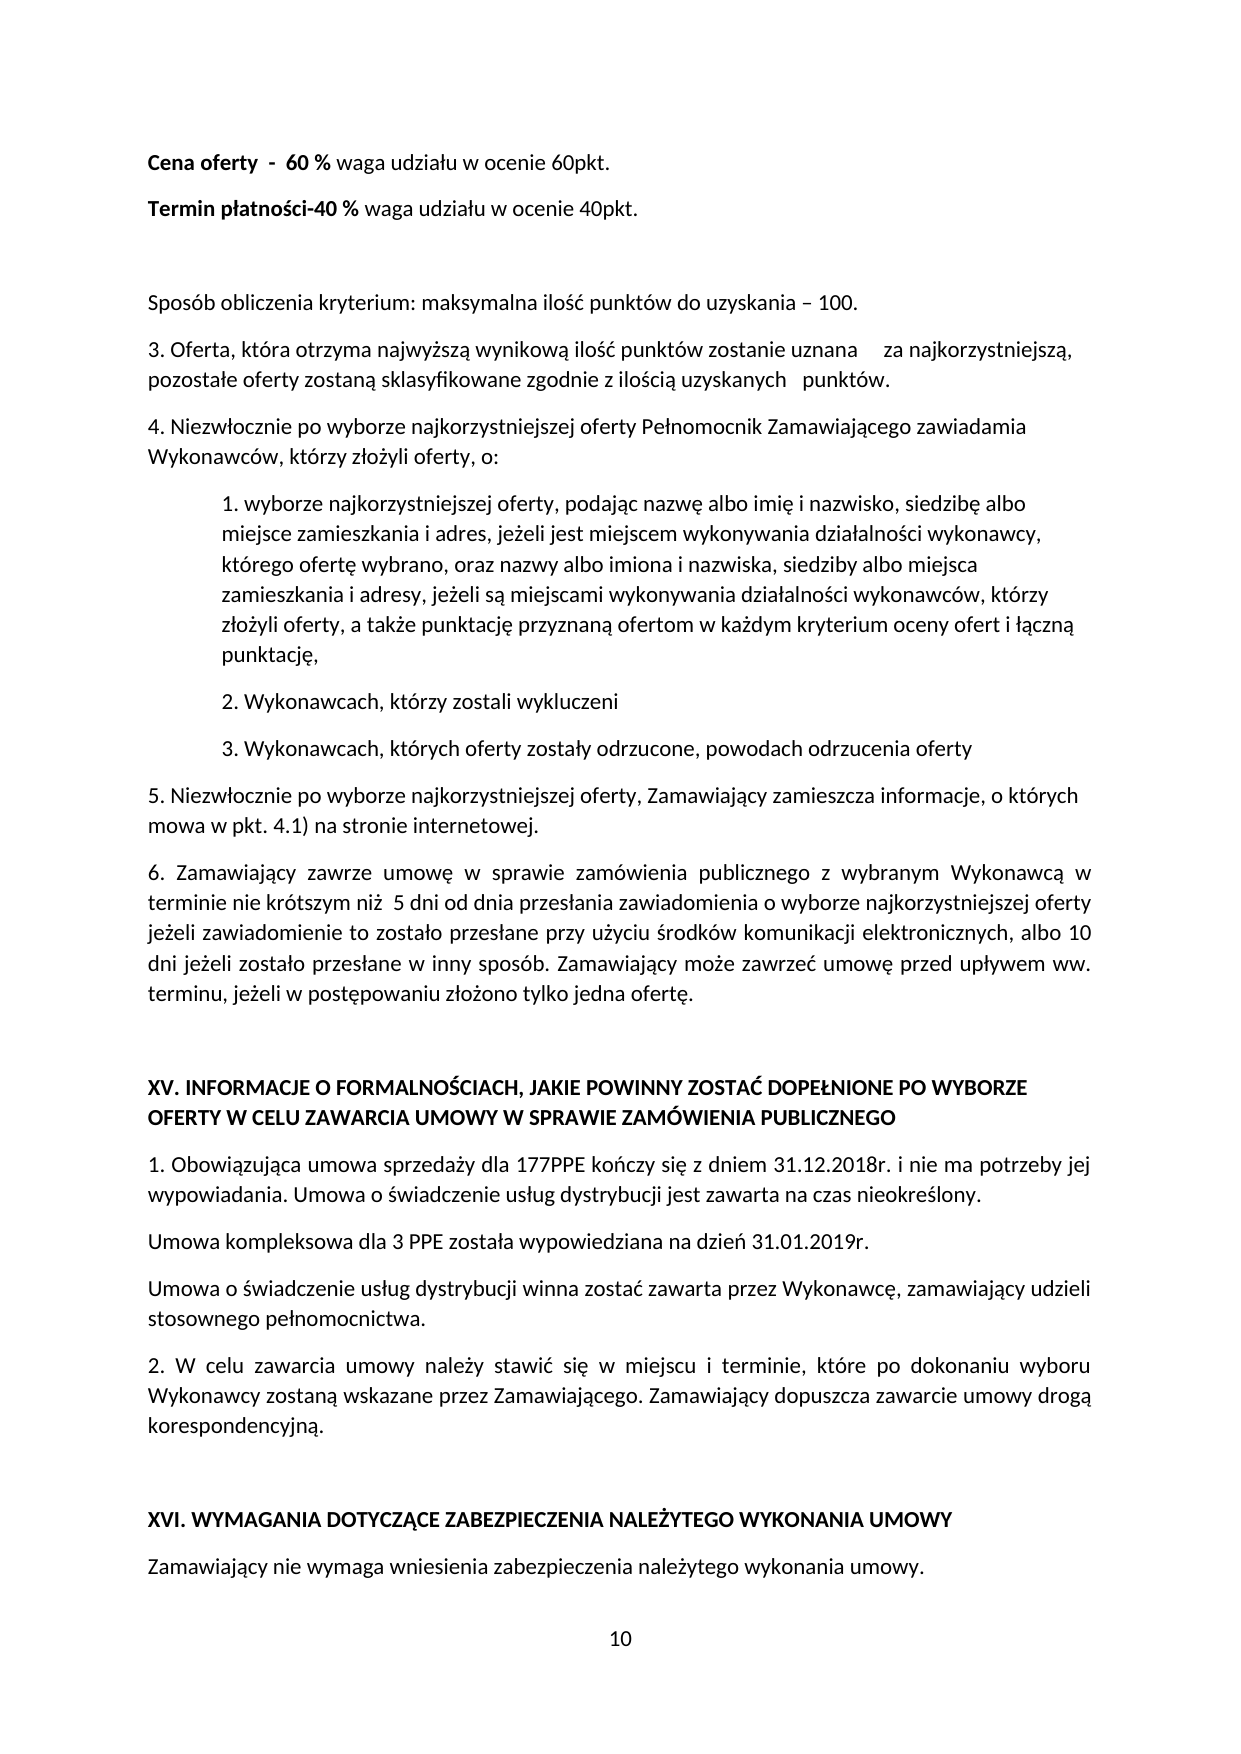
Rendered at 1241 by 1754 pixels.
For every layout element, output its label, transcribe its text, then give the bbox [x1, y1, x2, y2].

text XV. INFORMACJE O FORMALNOŚCIACH, JAKIE POWINNY ZOSTAĆ DOPEŁNIONE PO WYBORZE OFERTY W CELU ZAWARCIA UMOWY W SPRAWIE ZAMÓWIENIA PUBLICZNEGO [148, 1073, 1093, 1131]
text XVI. WYMAGANIA DOTYCZĄCE ZABEZPIECZENIA NALEŻYTEGO WYKONANIA UMOWY [148, 1505, 1093, 1533]
text 2. Wykonawcach, którzy zostali wykluczeni [221, 687, 1093, 715]
text Termin płatności-40 % waga udziału w ocenie 40pkt. [148, 194, 1093, 222]
text 5. Niezwłocznie po wyborze najkorzystniejszej oferty, Zamawiający zamieszcza informacje, o których mowa w pkt. 4.1) na stronie internetowej. [148, 781, 1093, 839]
text 6. Zamawiający zawrze umowę w sprawie zamówienia publicznego z wybranym Wykonawcą w terminie nie krótszym niż 5 dni od dnia przesłania zawiadomienia o wyborze najkorzystniejszej oferty jeżeli zawiadomienie to zostało przesłane przy użyciu środków komunikacji elektronicznych, albo 10 dni jeżeli zostało przesłane w inny sposób. Zamawiający może zawrzeć umowę przed upływem ww. terminu, jeżeli w postępowaniu złożono tylko jedna ofertę. [148, 858, 1093, 1007]
text Umowa kompleksowa dla 3 PPE została wypowiedziana na dzień 31.01.2019r. [148, 1227, 1093, 1255]
text Cena oferty - 60 % waga udziału w ocenie 60pkt. [148, 148, 1093, 176]
text Sposób obliczenia kryterium: maksymalna ilość punktów do uzyskania – 100. [148, 288, 1093, 316]
text 1. wyborze najkorzystniejszej oferty, podając nazwę albo imię i nazwisko, siedzibę albo miejsce zamieszkania i adres, jeżeli jest miejscem wykonywania działalności wykonawcy, którego ofertę wybrano, oraz nazwy albo imiona i nazwiska, siedziby albo miejsca zamieszkania i adresy, jeżeli są miejscami wykonywania działalności wykonawców, którzy złożyli oferty, a także punktację przyznaną ofertom w każdym kryterium oceny ofert i łączną punktację, [221, 489, 1093, 668]
text Umowa o świadczenie usług dystrybucji winna zostać zawarta przez Wykonawcę, zamawiający udzieli stosownego pełnomocnictwa. [148, 1274, 1093, 1332]
text 1. Obowiązująca umowa sprzedaży dla 177PPE kończy się z dniem 31.12.2018r. i nie ma potrzeby jej wypowiadania. Umowa o świadczenie usług dystrybucji jest zawarta na czas nieokreślony. [148, 1150, 1093, 1208]
text 4. Niezwłocznie po wyborze najkorzystniejszej oferty Pełnomocnik Zamawiającego zawiadamia Wykonawców, którzy złożyli oferty, o: [148, 412, 1093, 470]
text 2. W celu zawarcia umowy należy stawić się w miejscu i terminie, które po dokonaniu wyboru Wykonawcy zostaną wskazane przez Zamawiającego. Zamawiający dopuszcza zawarcie umowy drogą korespondencyjną. [148, 1351, 1093, 1439]
text 3. Wykonawcach, których oferty zostały odrzucone, powodach odrzucenia oferty [221, 734, 1093, 762]
text 3. Oferta, która otrzyma najwyższą wynikową ilość punktów zostanie uznana za najkorzystniejszą, pozostałe oferty zostaną sklasyfikowane zgodnie z ilością uzyskanych punktów. [148, 335, 1093, 393]
text Zamawiający nie wymaga wniesienia zabezpieczenia należytego wykonania umowy. [148, 1552, 1093, 1580]
